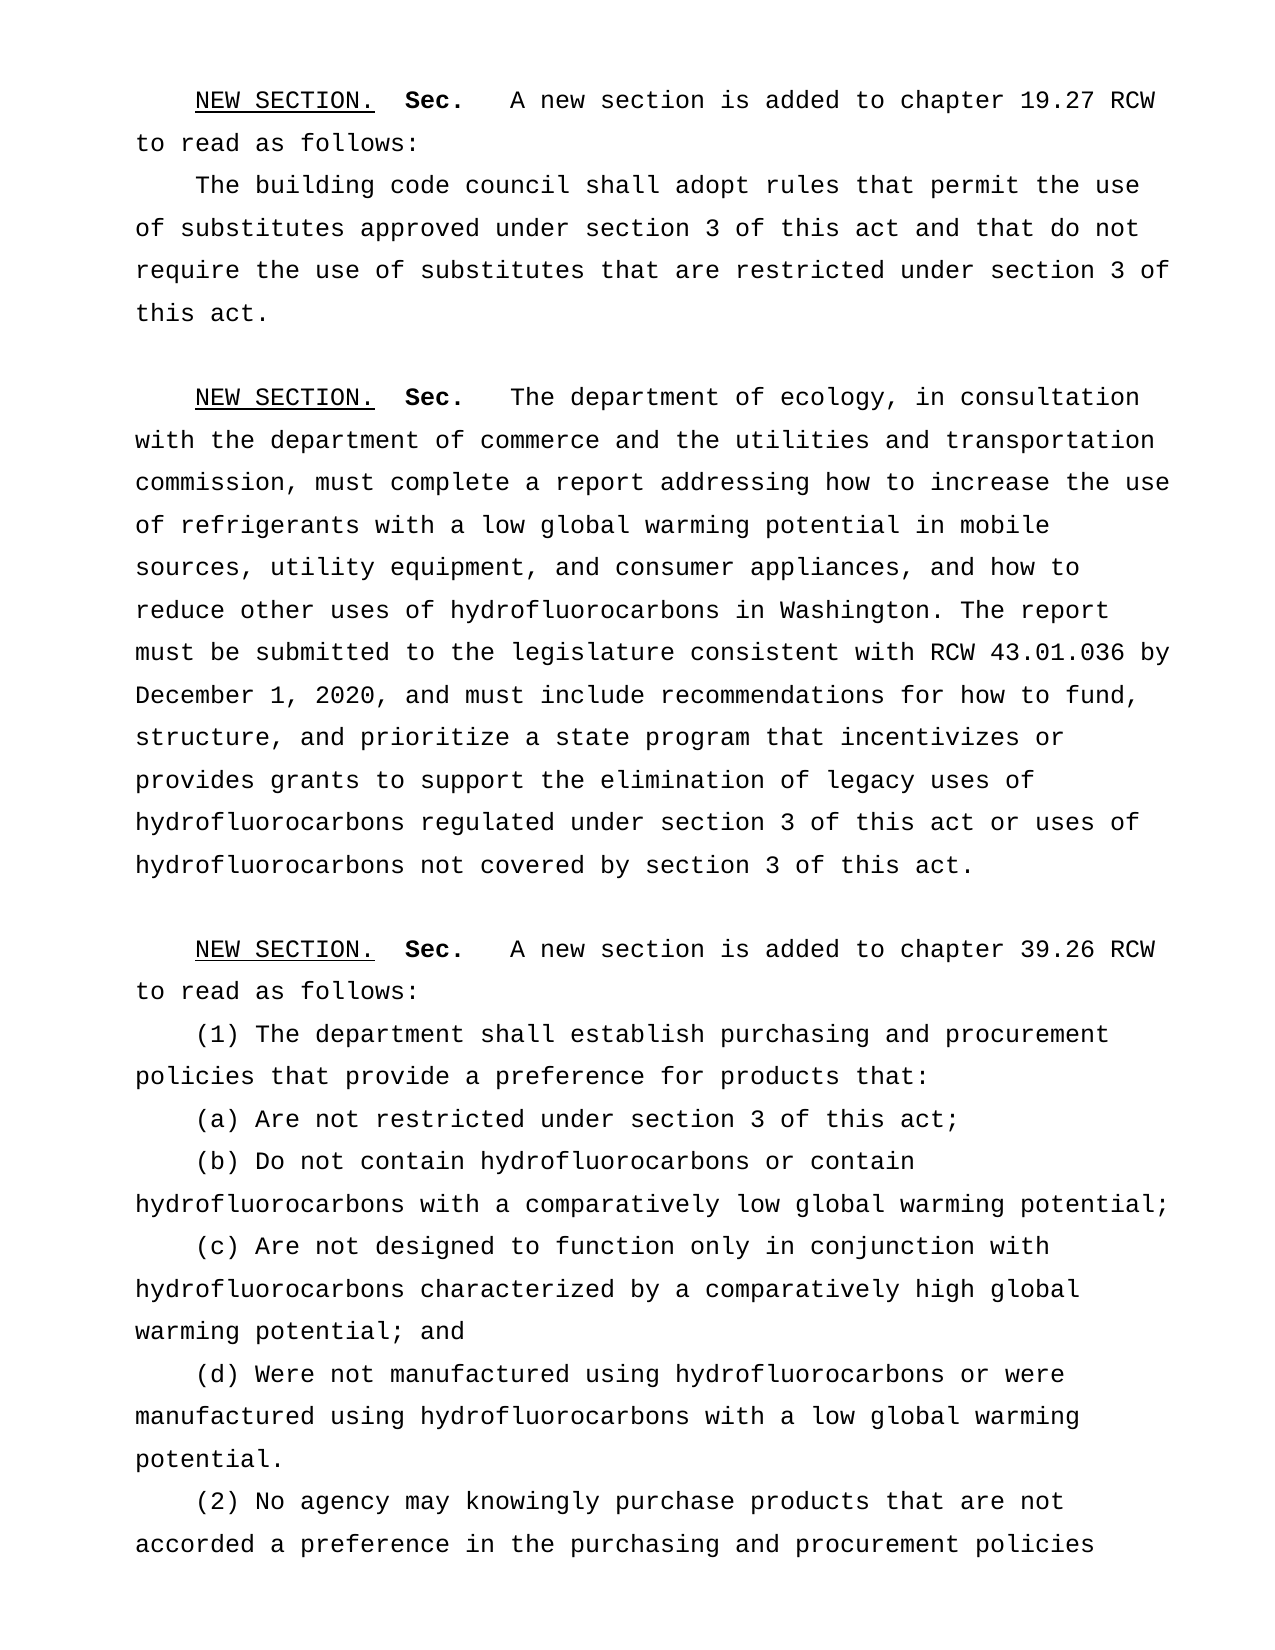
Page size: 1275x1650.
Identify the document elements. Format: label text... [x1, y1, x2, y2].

text The building code council shall adopt rules that permit the use of substitutes approved under section 3 of this act and that do not require the use of substitutes that are restricted under section 3 of this act. [135, 160, 1170, 330]
text NEW SECTION. Sec. A new section is added to chapter 19.27 RCW to read as follows: [135, 75, 1170, 160]
text NEW SECTION. Sec. A new section is added to chapter 39.26 RCW to read as follows: [135, 923, 1170, 1008]
text (a) Are not restricted under section 3 of this act; [135, 1093, 1170, 1136]
text (b) Do not contain hydrofluorocarbons or contain hydrofluorocarbons with a comparatively low global warming potential; [135, 1136, 1170, 1221]
text NEW SECTION. Sec. The department of ecology, in consultation with the department of commerce and the utilities and transportation commission, must complete a report addressing how to increase the use of refrigerants with a low global warming potential in mobile sources, utility equipment, and consumer appliances, and how to reduce other uses of hydrofluorocarbons in Washington. The report must be submitted to the legislature consistent with RCW 43.01.036 by December 1, 2020, and must include recommendations for how to fund, structure, and prioritize a state program that incentivizes or provides grants to support the elimination of legacy uses of hydrofluorocarbons regulated under section 3 of this act or uses of hydrofluorocarbons not covered by section 3 of this act. [135, 372, 1170, 882]
text (1) The department shall establish purchasing and procurement policies that provide a preference for products that: [135, 1008, 1170, 1093]
text (d) Were not manufactured using hydrofluorocarbons or were manufactured using hydrofluorocarbons with a low global warming potential. [135, 1348, 1170, 1476]
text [135, 1476, 1170, 1561]
text (c) Are not designed to function only in conjunction with hydrofluorocarbons characterized by a comparatively high global warming potential; and [135, 1221, 1170, 1348]
